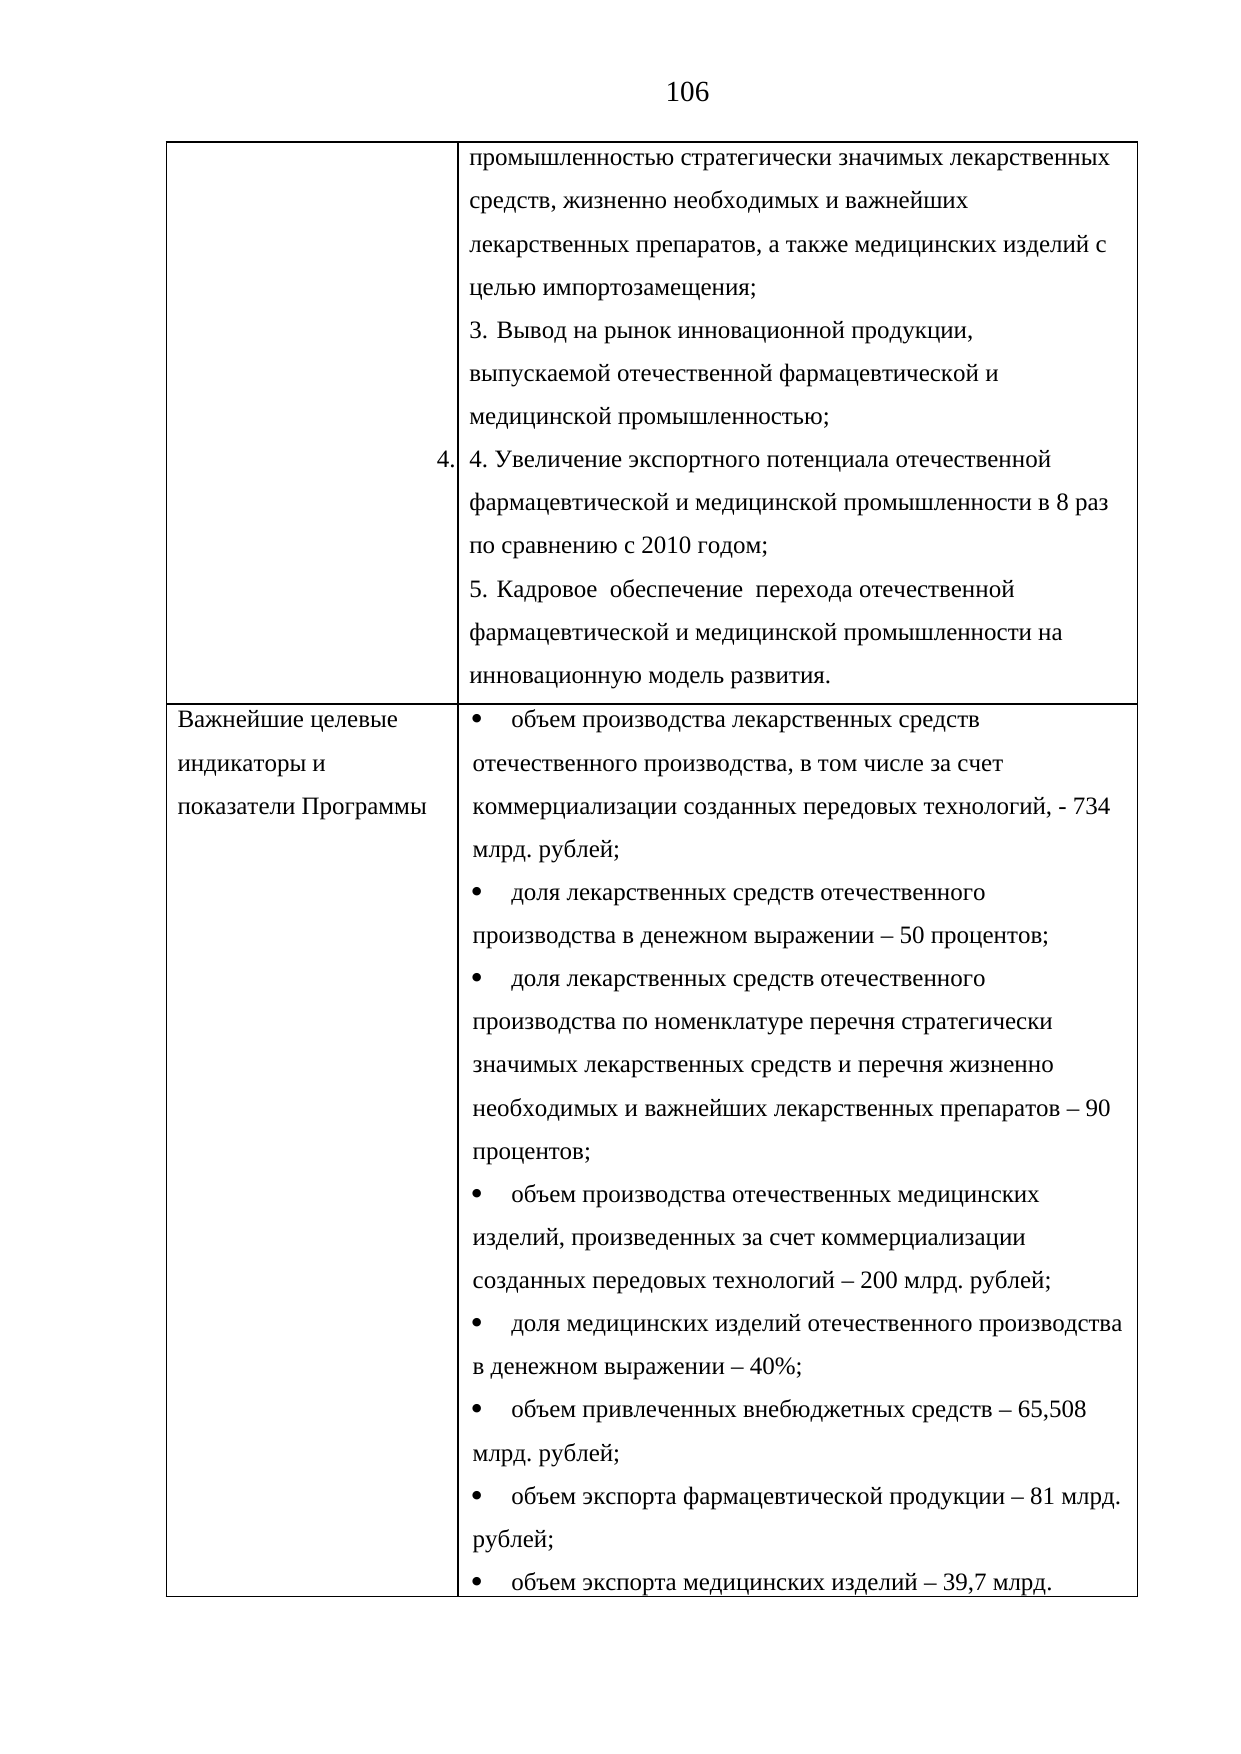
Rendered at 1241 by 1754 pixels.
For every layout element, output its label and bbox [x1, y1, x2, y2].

table_cell [167, 705, 457, 1596]
table_cell [167, 143, 457, 703]
table_cell [459, 143, 1137, 703]
table_cell [459, 705, 1137, 1596]
